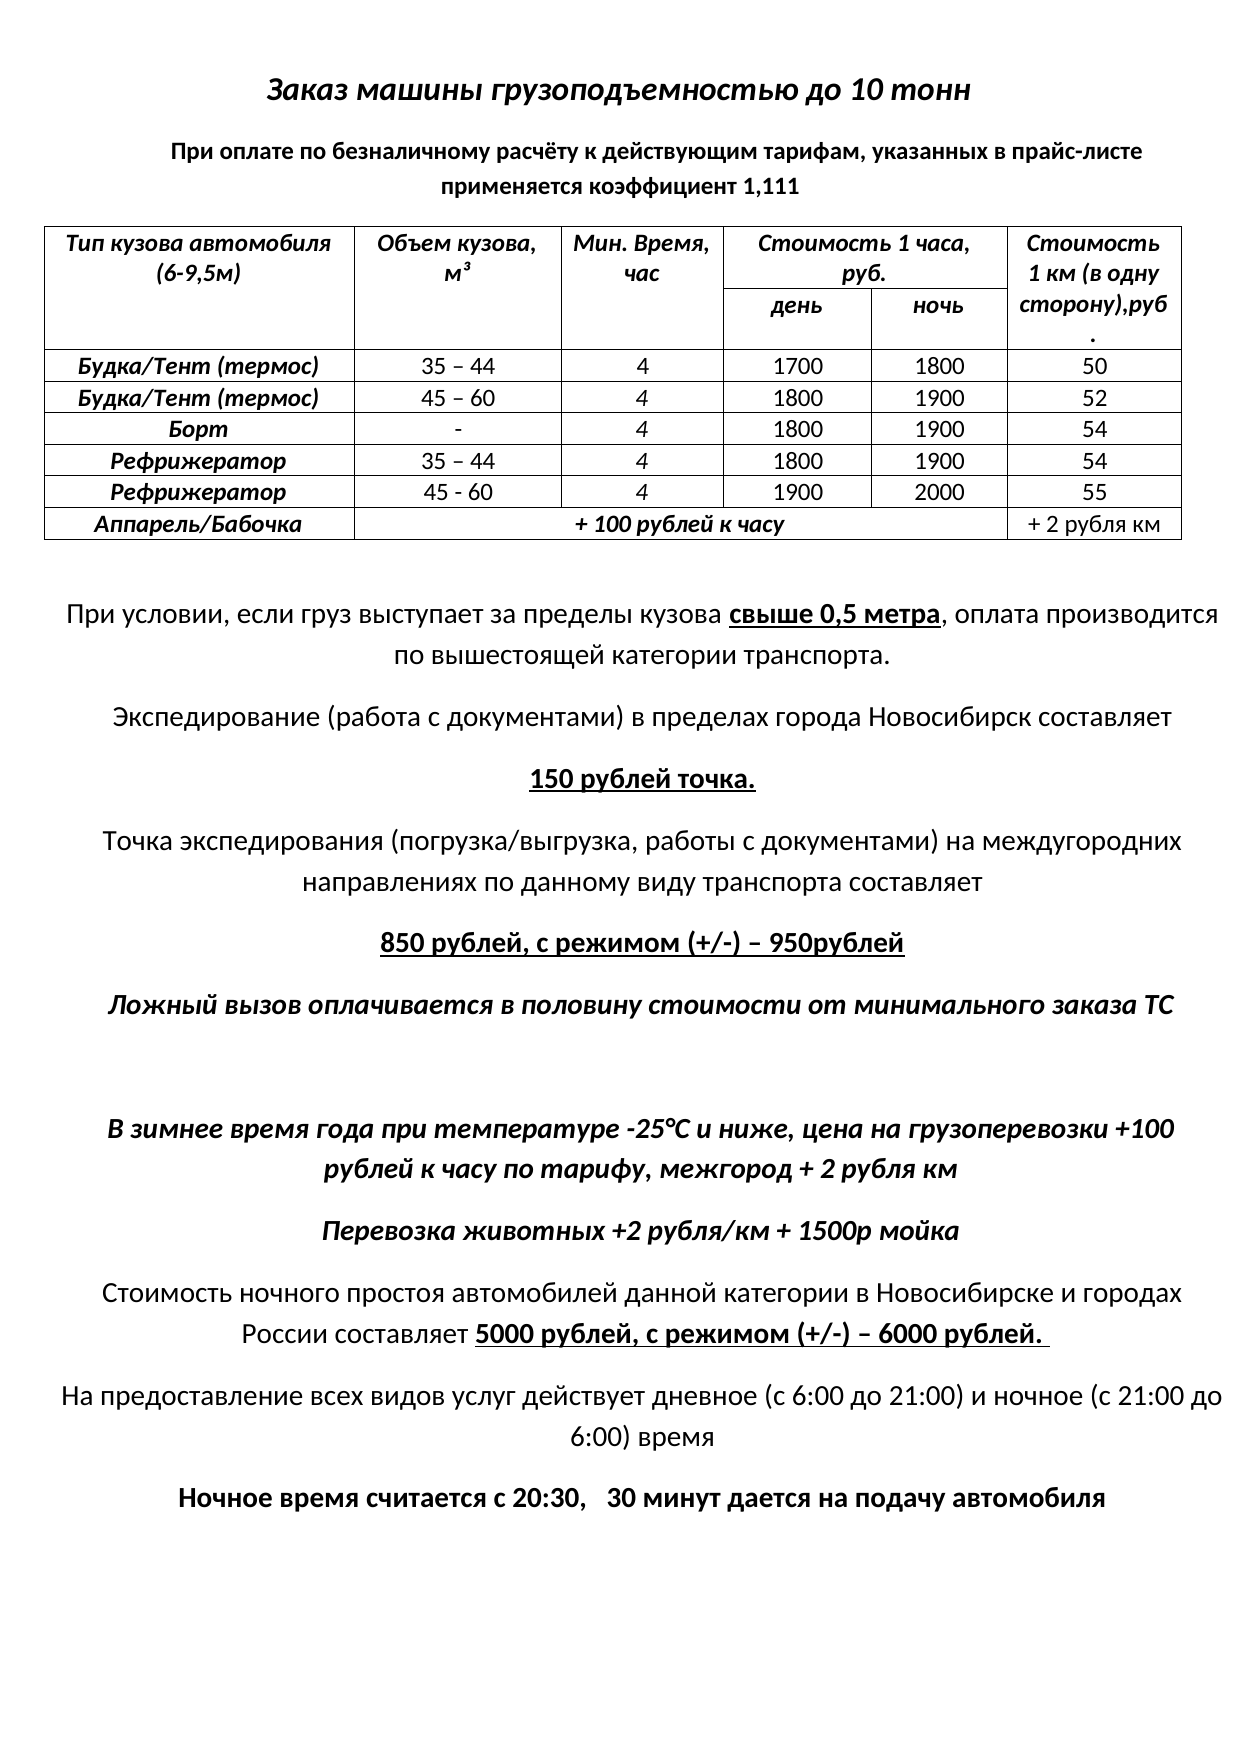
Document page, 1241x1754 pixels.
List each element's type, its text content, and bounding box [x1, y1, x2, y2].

text В зимнее время года при температуре -25°С и ниже, цена на грузоперевозки +100 рублей к часу по тарифу, межгород + 2 рубля км [59, 1110, 1226, 1186]
table_cell 1900 [872, 445, 1007, 475]
table_cell 1900 [872, 413, 1007, 444]
table_cell 55 [1008, 476, 1181, 507]
table_cell 50 [1008, 350, 1181, 381]
table_header Объем кузова, м³ [355, 227, 561, 349]
table_cell Аппарель/Бабочка [45, 508, 354, 538]
text 150 рублей точка. [59, 760, 1226, 796]
table_header Стоимость 1 км (в одну сторону),руб. [1008, 227, 1181, 349]
text Ночное время считается с 20:30, 30 минут дается на подачу автомобиля [59, 1479, 1226, 1515]
text Перевозка животных +2 рубля/км + 1500р мойка [59, 1212, 1226, 1248]
text Ложный вызов оплачивается в половину стоимости от минимального заказа ТС [59, 986, 1226, 1022]
table_header Мин. Время, час [562, 227, 723, 349]
table_cell 4 [562, 445, 723, 475]
table_header Стоимость 1 часа, руб. [724, 227, 1007, 288]
table_cell день [724, 289, 871, 349]
table_cell ночь [872, 289, 1007, 349]
table_cell 45 - 60 [355, 476, 561, 507]
table_cell 1800 [872, 350, 1007, 381]
table_cell Будка/Тент (термос) [45, 382, 354, 412]
text При условии, если груз выступает за пределы кузова свыше 0,5 метра, оплата производится по вышестоящей категории транспорта. [59, 595, 1226, 672]
text Заказ машины грузоподъемностью до 10 тонн [59, 68, 1181, 108]
table_cell 4 [562, 476, 723, 507]
table_cell 54 [1008, 445, 1181, 475]
table_cell Будка/Тент (термос) [45, 350, 354, 381]
text На предоставление всех видов услуг действует дневное (с 6:00 до 21:00) и ночное (с 21:00 до 6:00) время [59, 1377, 1226, 1453]
table_header Тип кузова автомобиля (6-9,5м) [45, 227, 354, 349]
table_cell 35 – 44 [355, 445, 561, 475]
text 850 рублей, с режимом (+/-) – 950рублей [59, 924, 1226, 960]
table_cell 1900 [872, 382, 1007, 412]
table_cell 45 – 60 [355, 382, 561, 412]
table_cell 1700 [724, 350, 871, 381]
text Экспедирование (работа с документами) в пределах города Новосибирск составляет [59, 698, 1226, 734]
table_cell 54 [1008, 413, 1181, 444]
table_cell + 100 рублей к часу [355, 508, 1007, 538]
table_cell 4 [562, 413, 723, 444]
table_cell 35 – 44 [355, 350, 561, 381]
table_cell Рефрижератор [45, 445, 354, 475]
table_cell 52 [1008, 382, 1181, 412]
table_cell 1800 [724, 382, 871, 412]
table_cell - [355, 413, 561, 444]
table_cell 4 [562, 382, 723, 412]
table_cell Борт [45, 413, 354, 444]
table_cell 2000 [872, 476, 1007, 507]
text Стоимость ночного простоя автомобилей данной категории в Новосибирске и городах России составляет 5000 рублей, с режимом (+/-) – 6000 рублей. [59, 1274, 1226, 1351]
table_cell 1800 [724, 445, 871, 475]
table_cell 1900 [724, 476, 871, 507]
text При оплате по безналичному расчёту к действующим тарифам, указанных в прайс-листе применяется коэффициент 1,111 [59, 135, 1181, 201]
table_cell Рефрижератор [45, 476, 354, 507]
table_cell + 2 рубля км [1008, 508, 1181, 538]
table_cell 1800 [724, 413, 871, 444]
table_cell 4 [562, 350, 723, 381]
text Точка экспедирования (погрузка/выгрузка, работы с документами) на междугородних направлениях по данному виду транспорта составляет [59, 822, 1226, 898]
